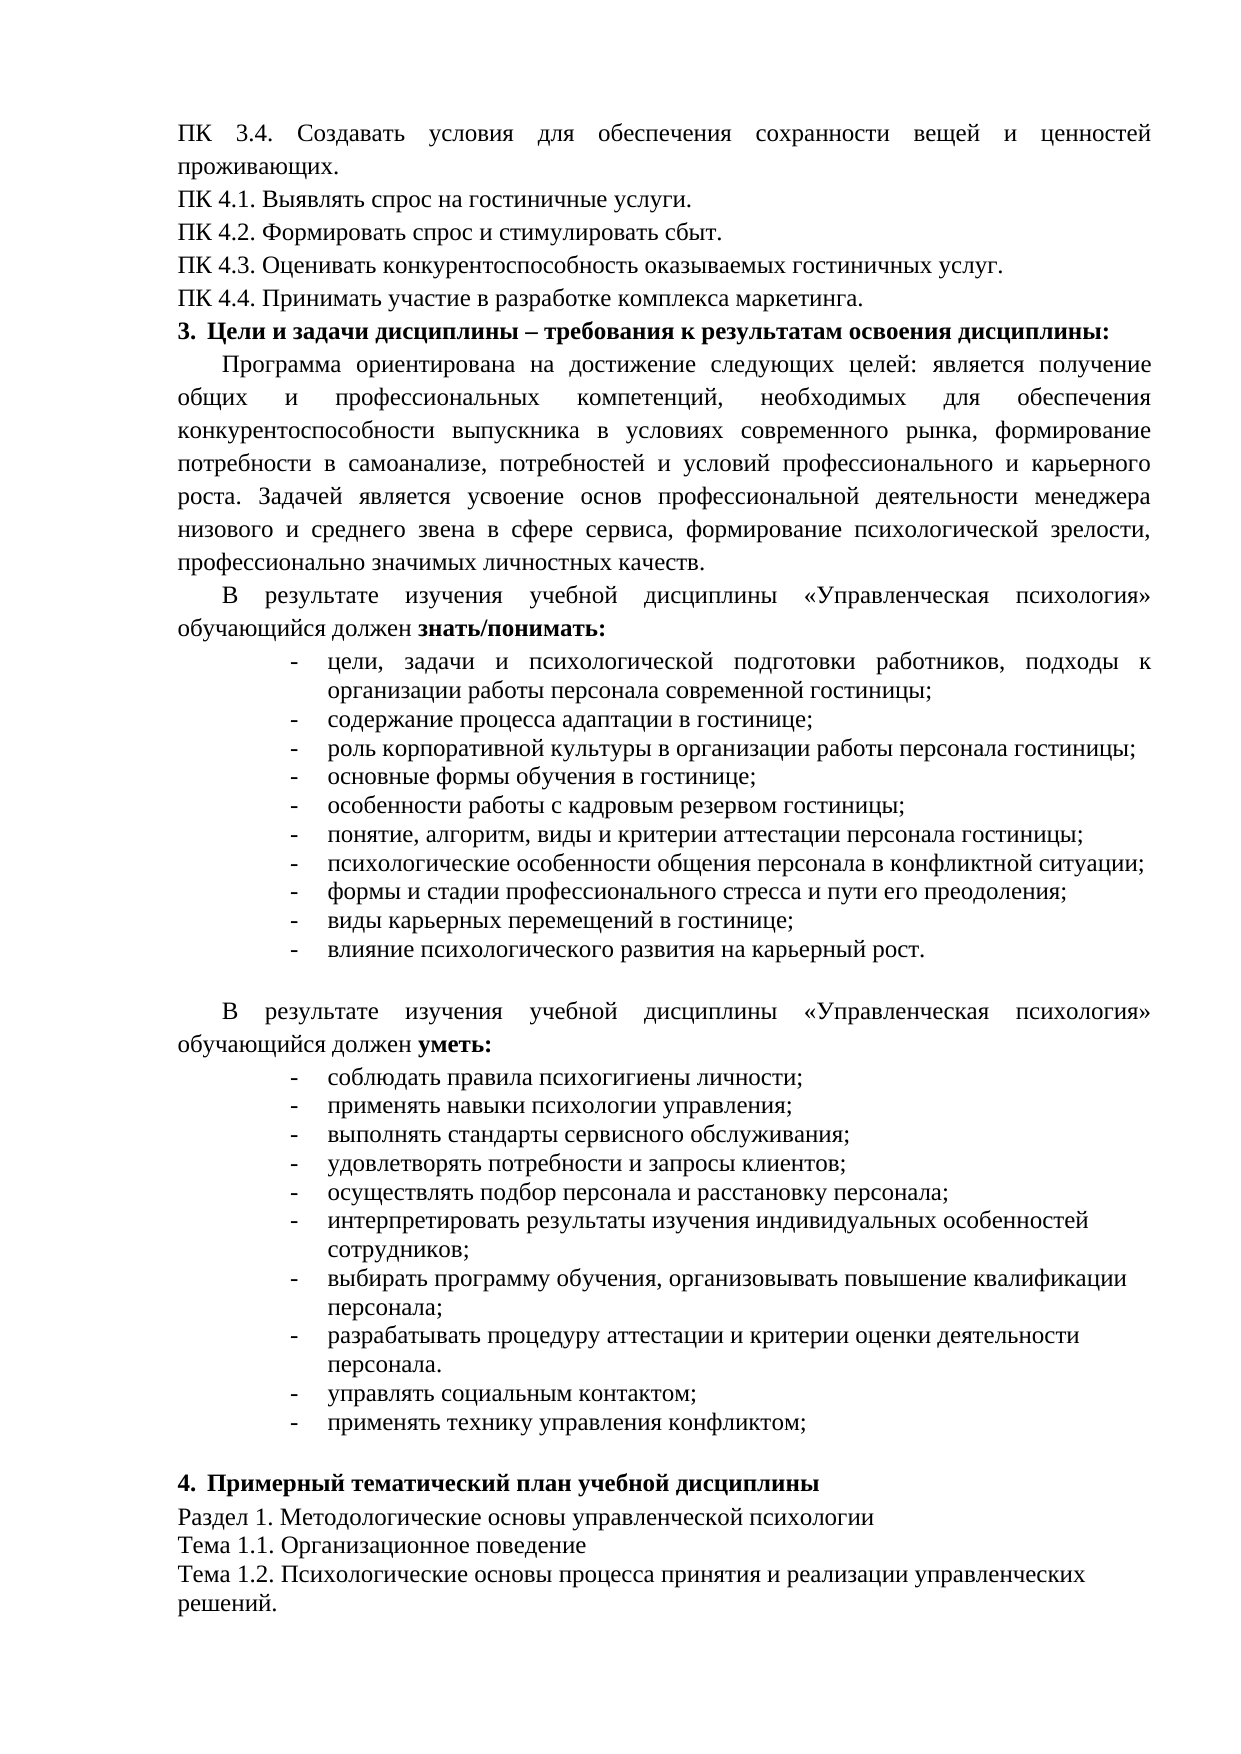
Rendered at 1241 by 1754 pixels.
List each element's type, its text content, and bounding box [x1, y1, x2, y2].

list содержание процесса адаптации в гостинице; [290, 704, 1152, 733]
text ПК 4.4. Принимать участие в разработке комплекса маркетинга. [177, 283, 1152, 312]
list осуществлять подбор персонала и расстановку персонала; [290, 1177, 1152, 1206]
list интерпретировать результаты изучения индивидуальных особенностей сотрудников; [290, 1206, 1152, 1263]
list виды карьерных перемещений в гостинице; [290, 905, 1152, 934]
list выбирать программу обучения, организовывать повышение квалификации персонала; [290, 1263, 1152, 1321]
text В результате изучения учебной дисциплины «Управленческая психология» обучающийся должен уметь: [177, 996, 1152, 1057]
list удовлетворять потребности и запросы клиентов; [290, 1148, 1152, 1177]
list соблюдать правила психогигиены личности; [290, 1062, 1152, 1091]
list выполнять стандарты сервисного обслуживания; [290, 1119, 1152, 1148]
list Примерный тематический план учебной дисциплины [177, 1468, 1152, 1497]
list основные формы обучения в гостинице; [290, 761, 1152, 790]
list применять технику управления конфликтом; [290, 1407, 1152, 1436]
list Цели и задачи дисциплины – требования к результатам освоения дисциплины: [177, 316, 1152, 345]
text В результате изучения учебной дисциплины «Управленческая психология» обучающийся должен знать/понимать: [177, 580, 1152, 642]
list психологические особенности общения персонала в конфликтной ситуации; [290, 848, 1152, 876]
text ПК 4.1. Выявлять спрос на гостиничные услуги. [177, 184, 1152, 213]
list особенности работы с кадровым резервом гостиницы; [290, 790, 1152, 819]
list управлять социальным контактом; [290, 1378, 1152, 1407]
list цели, задачи и психологической подготовки работников, подходы к организации работы персонала современной гостиницы; [290, 646, 1152, 704]
list роль корпоративной культуры в организации работы персонала гостиницы; [290, 733, 1152, 761]
list применять навыки психологии управления; [290, 1091, 1152, 1119]
text Тема 1.1. Организационное поведение [177, 1530, 1152, 1559]
text ПК 4.3. Оценивать конкурентоспособность оказываемых гостиничных услуг. [177, 250, 1152, 279]
list понятие, алгоритм, виды и критерии аттестации персонала гостиницы; [290, 819, 1152, 848]
text ПК 4.2. Формировать спрос и стимулировать сбыт. [177, 217, 1152, 246]
list формы и стадии профессионального стресса и пути его преодоления; [290, 876, 1152, 905]
text Программа ориентирована на достижение следующих целей: является получение общих и профессиональных компетенций, необходимых для обеспечения конкурентоспособности выпускника в условиях современного рынка, формирование потребности в самоанализе, потребностей и условий профессионального и карьерного роста. Задачей является усвоение основ профессиональной деятельности менеджера низового и среднего звена в сфере сервиса, формирование психологической зрелости, профессионально значимых личностных качеств. [177, 349, 1152, 576]
list влияние психологического развития на карьерный рост. [290, 934, 1152, 963]
list разрабатывать процедуру аттестации и критерии оценки деятельности персонала. [290, 1321, 1152, 1378]
text ПК 3.4. Создавать условия для обеспечения сохранности вещей и ценностей проживающих. [177, 118, 1152, 180]
text Раздел 1. Методологические основы управленческой психологии [177, 1502, 1152, 1530]
text Тема 1.2. Психологические основы процесса принятия и реализации управленческих решений. [177, 1559, 1152, 1617]
